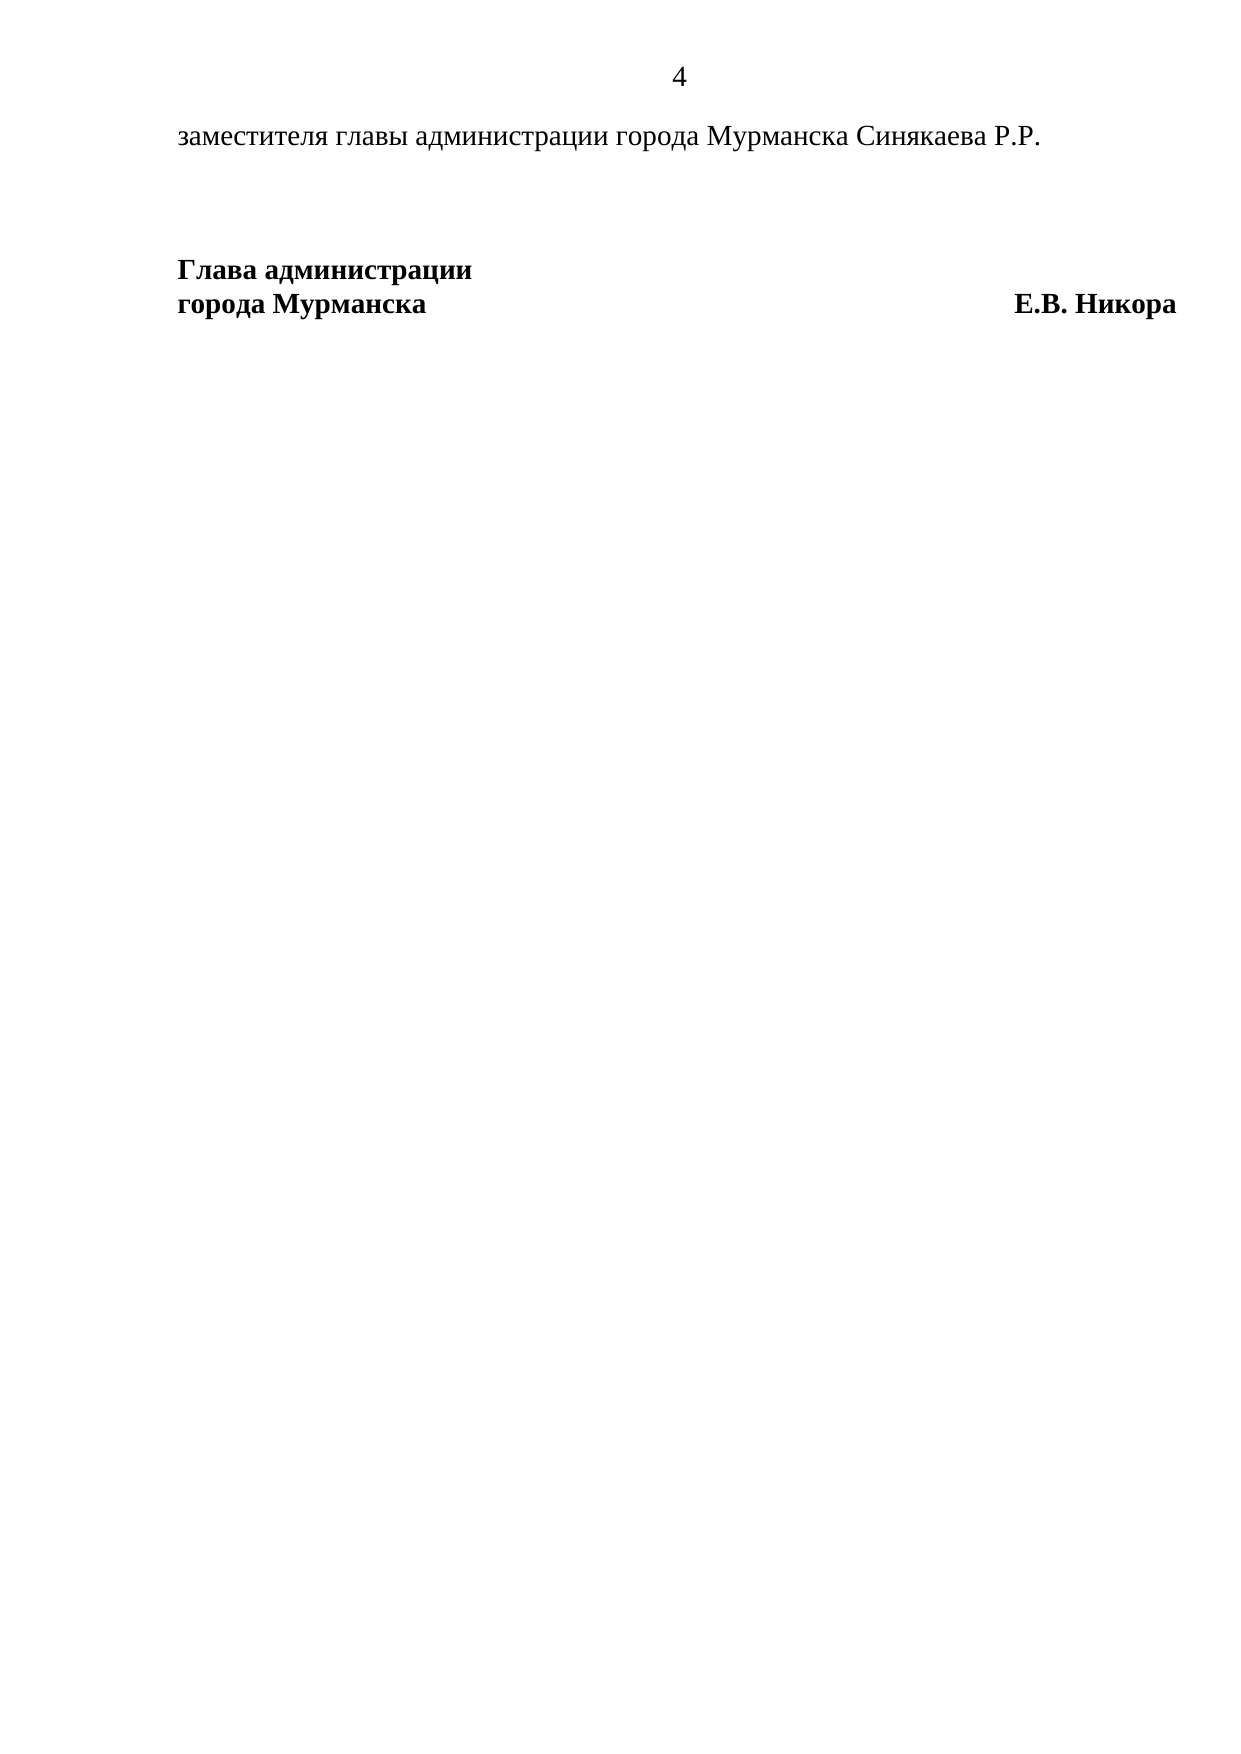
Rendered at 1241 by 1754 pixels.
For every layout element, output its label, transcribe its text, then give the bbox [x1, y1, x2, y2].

text города Мурманска Е.В. Никора [177, 286, 1181, 319]
text Глава администрации [177, 252, 1181, 286]
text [177, 118, 1181, 152]
